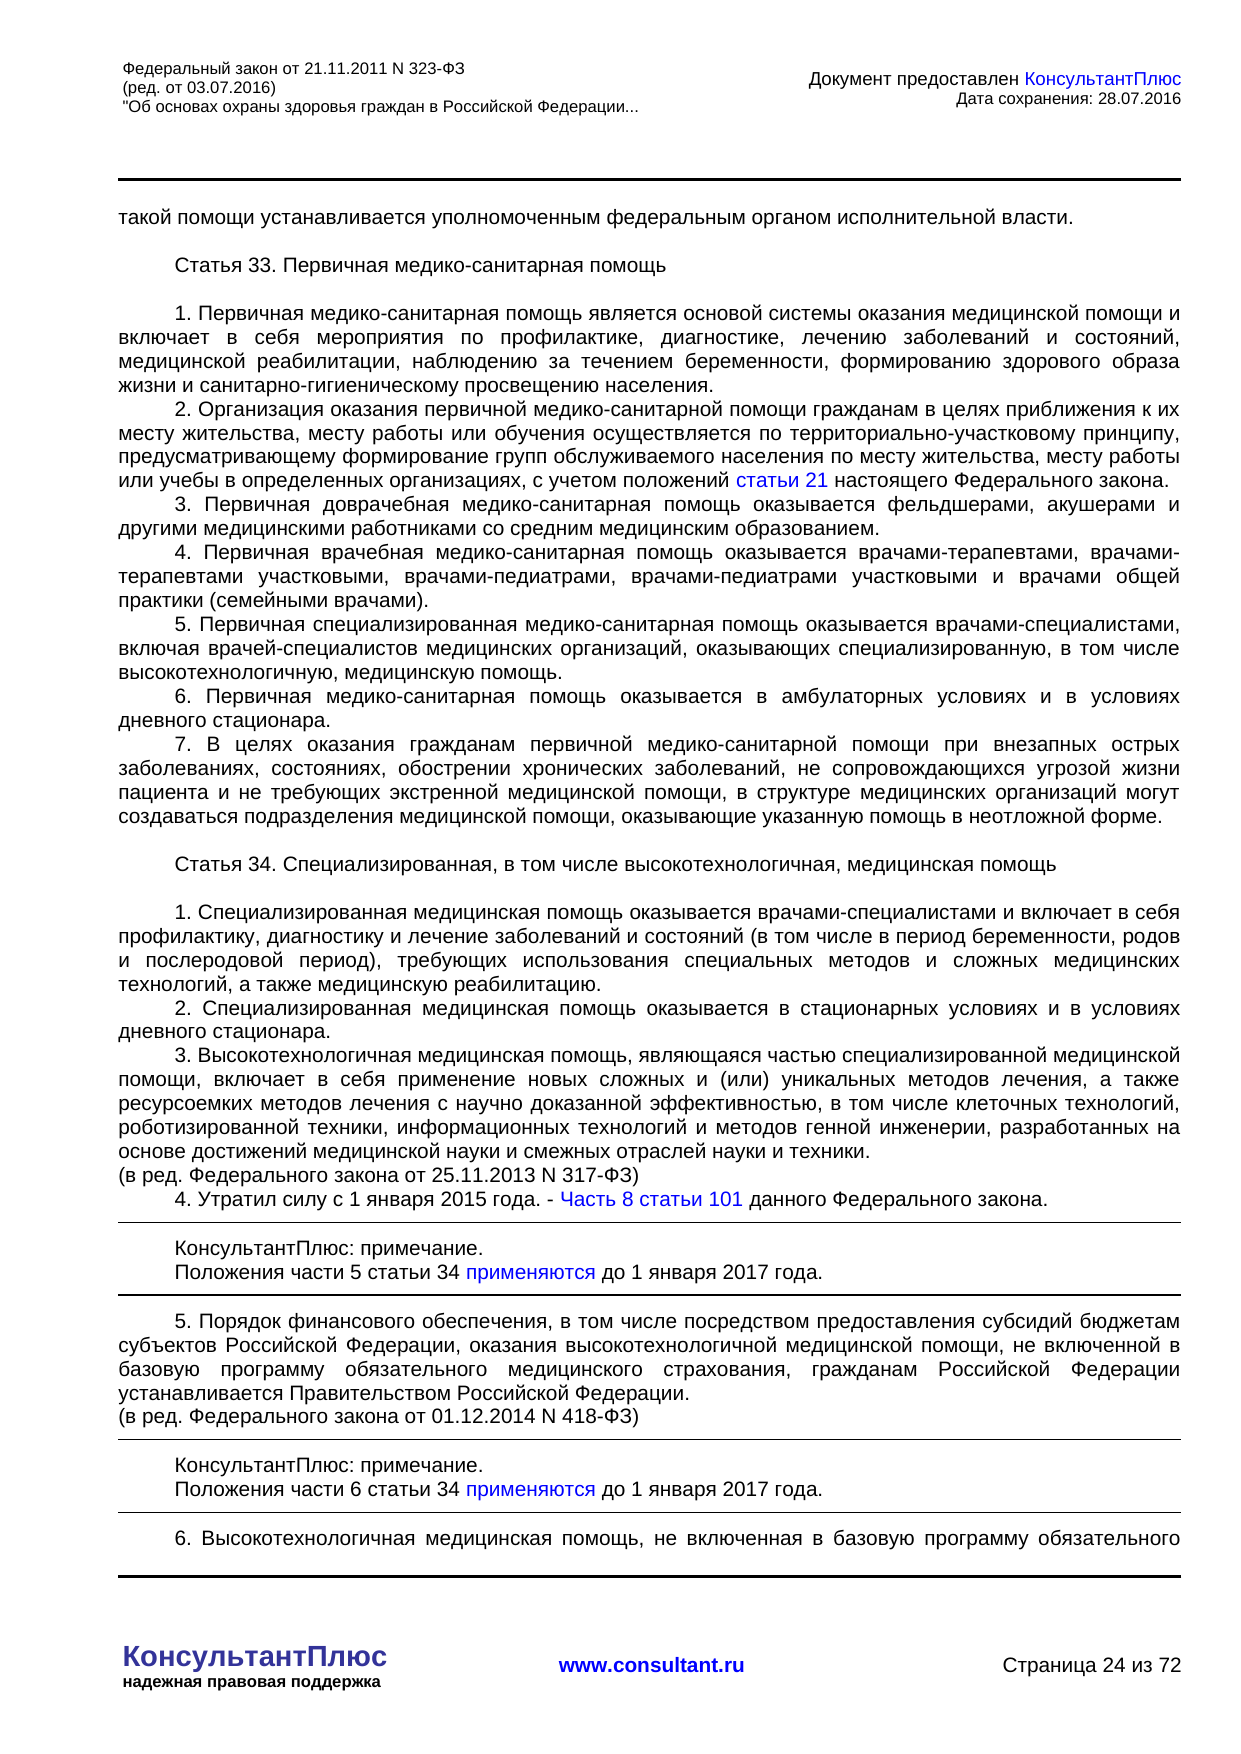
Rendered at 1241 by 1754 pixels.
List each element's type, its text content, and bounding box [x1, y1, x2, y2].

text (в ред. Федерального закона от 25.11.2013 N 317-ФЗ) [118, 1163, 1181, 1187]
text 2. Организация оказания первичной медико-санитарной помощи гражданам в целях приближения к их месту жительства, месту работы или обучения осуществляется по территориально-участковому принципу, предусматривающему формирование групп обслуживаемого населения по месту жительства, месту работы или учебы в определенных организациях, с учетом положений статьи 21 настоящего Федерального закона. [118, 396, 1181, 492]
text 1. Первичная медико-санитарная помощь является основой системы оказания медицинской помощи и включает в себя мероприятия по профилактике, диагностике, лечению заболеваний и состояний, медицинской реабилитации, наблюдению за течением беременности, формированию здорового образа жизни и санитарно-гигиеническому просвещению населения. [118, 301, 1181, 396]
text 1. Специализированная медицинская помощь оказывается врачами-специалистами и включает в себя профилактику, диагностику и лечение заболеваний и состояний (в том числе в период беременности, родов и послеродовой период), требующих использования специальных методов и сложных медицинских технологий, а также медицинскую реабилитацию. [118, 899, 1181, 995]
text Положения части 6 статьи 34 применяются до 1 января 2017 года. [118, 1477, 1181, 1501]
text Положения части 5 статьи 34 применяются до 1 января 2017 года. [118, 1260, 1181, 1284]
text Статья 33. Первичная медико-санитарная помощь [118, 253, 1181, 277]
text 6. Первичная медико-санитарная помощь оказывается в амбулаторных условиях и в условиях дневного стационара. [118, 684, 1181, 732]
text 3. Высокотехнологичная медицинская помощь, являющаяся частью специализированной медицинской помощи, включает в себя применение новых сложных и (или) уникальных методов лечения, а также ресурсоемких методов лечения с научно доказанной эффективностью, в том числе клеточных технологий, роботизированной техники, информационных технологий и методов генной инженерии, разработанных на основе достижений медицинской науки и смежных отраслей науки и техники. [118, 1043, 1181, 1163]
text 5. Порядок финансового обеспечения, в том числе посредством предоставления субсидий бюджетам субъектов Российской Федерации, оказания высокотехнологичной медицинской помощи, не включенной в базовую программу обязательного медицинского страхования, гражданам Российской Федерации устанавливается Правительством Российской Федерации. [118, 1308, 1181, 1404]
text 5. Первичная специализированная медико-санитарная помощь оказывается врачами-специалистами, включая врачей-специалистов медицинских организаций, оказывающих специализированную, в том числе высокотехнологичную, медицинскую помощь. [118, 612, 1181, 684]
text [118, 1526, 1181, 1550]
text 7. В целях оказания гражданам первичной медико-санитарной помощи при внезапных острых заболеваниях, состояниях, обострении хронических заболеваний, не сопровождающихся угрозой жизни пациента и не требующих экстренной медицинской помощи, в структуре медицинских организаций могут создаваться подразделения медицинской помощи, оказывающие указанную помощь в неотложной форме. [118, 732, 1181, 828]
text 4. Утратил силу с 1 января 2015 года. - Часть 8 статьи 101 данного Федерального закона. [118, 1187, 1181, 1211]
text КонсультантПлюс: примечание. [118, 1453, 1181, 1477]
text КонсультантПлюс: примечание. [118, 1236, 1181, 1260]
text 2. Специализированная медицинская помощь оказывается в стационарных условиях и в условиях дневного стационара. [118, 995, 1181, 1043]
text (в ред. Федерального закона от 01.12.2014 N 418-ФЗ) [118, 1404, 1181, 1428]
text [118, 205, 1181, 229]
text 3. Первичная доврачебная медико-санитарная помощь оказывается фельдшерами, акушерами и другими медицинскими работниками со средним медицинским образованием. [118, 492, 1181, 540]
text Статья 34. Специализированная, в том числе высокотехнологичная, медицинская помощь [118, 852, 1181, 876]
text 4. Первичная врачебная медико-санитарная помощь оказывается врачами-терапевтами, врачами-терапевтами участковыми, врачами-педиатрами, врачами-педиатрами участковыми и врачами общей практики (семейными врачами). [118, 540, 1181, 612]
